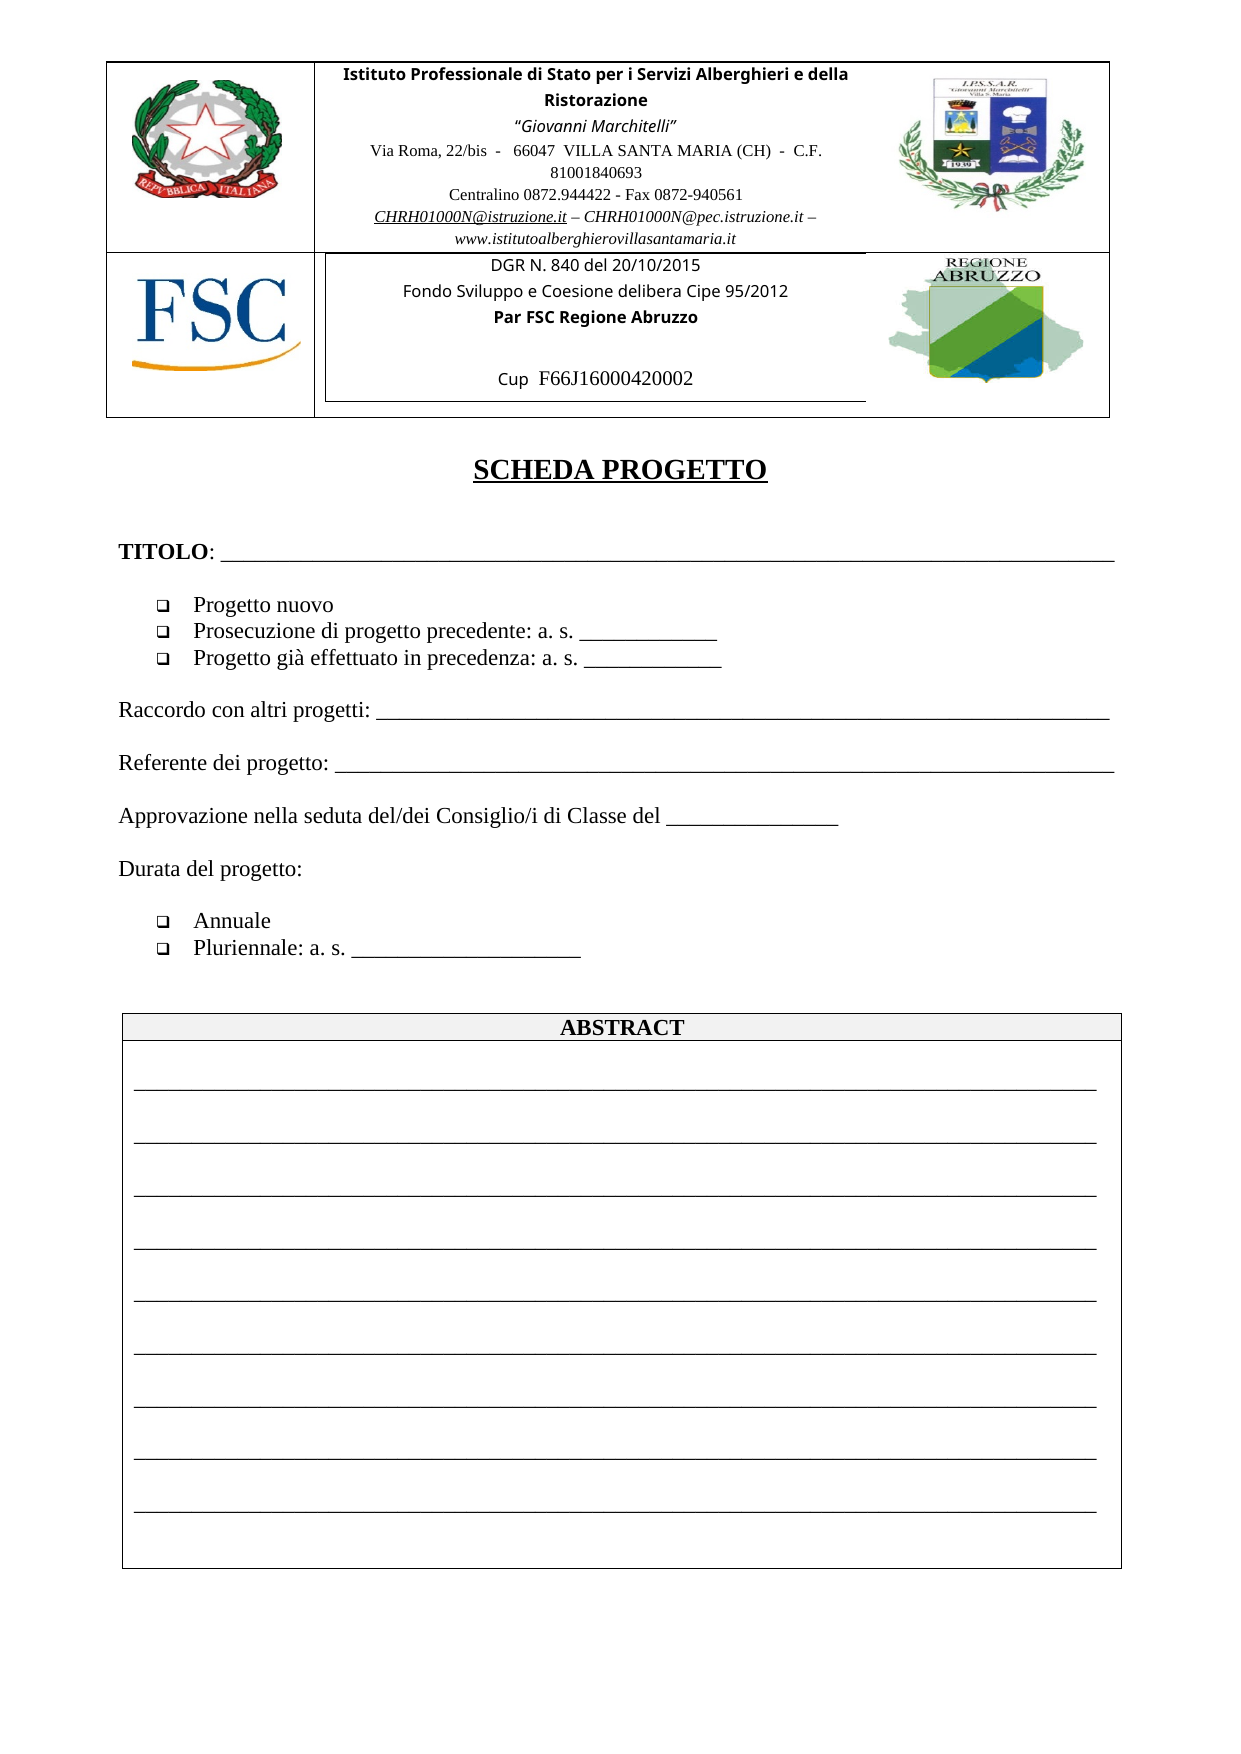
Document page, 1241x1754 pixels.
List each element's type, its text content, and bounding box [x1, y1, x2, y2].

text SCHEDA PROGETTO [118, 452, 1122, 486]
table_header [878, 63, 1109, 252]
picture [132, 80, 282, 198]
list Progetto già effettuato in precedenza: a. s. ____________ [156, 644, 1122, 670]
picture [888, 72, 1097, 218]
table_cell [878, 253, 1109, 417]
list Progetto nuovo [156, 591, 1122, 617]
picture [888, 254, 1084, 383]
table_header [107, 63, 314, 252]
table_header ABSTRACT [123, 1014, 1121, 1040]
list Referente dei progetto: ____________________________________________________________________ [118, 749, 1122, 776]
list Durata del progetto: [118, 855, 1122, 881]
list Prosecuzione di progetto precedente: a. s. ____________ [156, 617, 1122, 644]
table_header Istituto Professionale di Stato per i Servizi Alberghieri e della Ristorazione “Giovanni Marchitelli” Via Roma, 22/bis - 66047 VILLA SANTA MARIA (CH) - C.F. 81001840693 Centralino 0872.944422 - Fax 0872-940561 CHRH01000N@istruzione.it – CHRH01000N@pec.istruzione.it – www.istitutoalberghierovillasantamaria.it [315, 63, 877, 252]
table_cell [107, 253, 314, 417]
list Raccordo con altri progetti: ________________________________________________________________ [118, 697, 1122, 723]
picture [132, 273, 301, 371]
text TITOLO: ______________________________________________________________________________ [118, 538, 1122, 565]
table_cell [315, 253, 877, 417]
list Approvazione nella seduta del/dei Consiglio/i di Classe del _______________ [118, 802, 1122, 828]
table_cell ____________________________________________________________________________________ ____________________________________________________________________________________ ____________________________________________________________________________________ ____________________________________________________________________________________ ____________________________________________________________________________________ ____________________________________________________________________________________ ____________________________________________________________________________________ ____________________________________________________________________________________ ____________________________________________________________________________________ [123, 1041, 1121, 1568]
list Pluriennale: a. s. ____________________ [156, 934, 1122, 960]
list Annuale [156, 907, 1122, 934]
